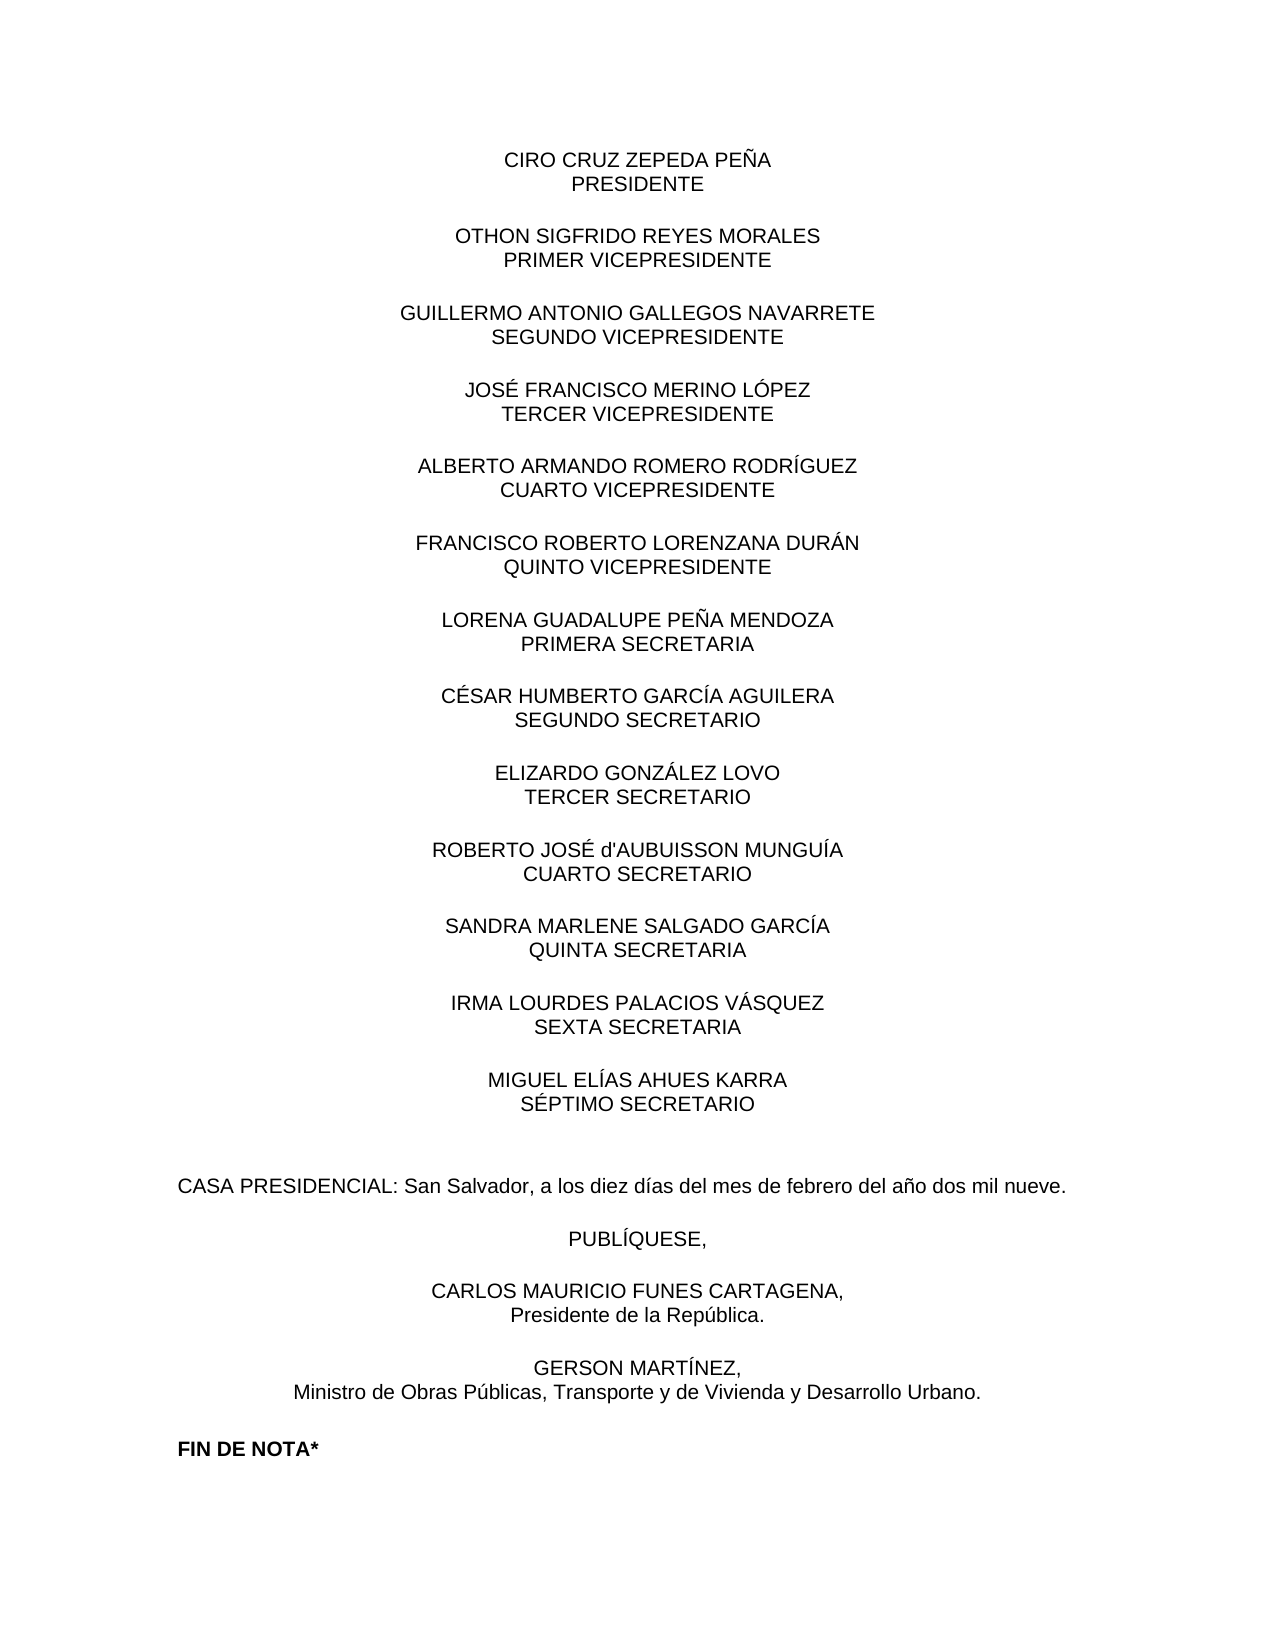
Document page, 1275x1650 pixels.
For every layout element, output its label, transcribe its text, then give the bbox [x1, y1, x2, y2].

text CIRO CRUZ ZEPEDA PEÑA PRESIDENTE OTHON SIGFRIDO REYES MORALES PRIMER VICEPRESIDENTE GUILLERMO ANTONIO GALLEGOS NAVARRETE SEGUNDO VICEPRESIDENTE JOSÉ FRANCISCO MERINO LÓPEZ TERCER VICEPRESIDENTE ALBERTO ARMANDO ROMERO RODRÍGUEZ CUARTO VICEPRESIDENTE FRANCISCO ROBERTO LORENZANA DURÁN QUINTO VICEPRESIDENTE LORENA GUADALUPE PEÑA MENDOZA PRIMERA SECRETARIA CÉSAR HUMBERTO GARCÍA AGUILERA SEGUNDO SECRETARIO ELIZARDO GONZÁLEZ LOVO TERCER SECRETARIO ROBERTO JOSÉ d'AUBUISSON MUNGUÍA CUARTO SECRETARIO SANDRA MARLENE SALGADO GARCÍA QUINTA SECRETARIA IRMA LOURDES PALACIOS VÁSQUEZ SEXTA SECRETARIA MIGUEL ELÍAS AHUES KARRA SÉPTIMO SECRETARIO [177, 148, 1098, 1116]
text PUBLÍQUESE, CARLOS MAURICIO FUNES CARTAGENA, Presidente de la República. GERSON MARTÍNEZ, Ministro de Obras Públicas, Transporte y de Vivienda y Desarrollo Urbano. [177, 1227, 1098, 1404]
text CASA PRESIDENCIAL: San Salvador, a los diez días del mes de febrero del año dos mil nueve. [177, 1173, 1098, 1197]
text FIN DE NOTA* [177, 1404, 1098, 1461]
